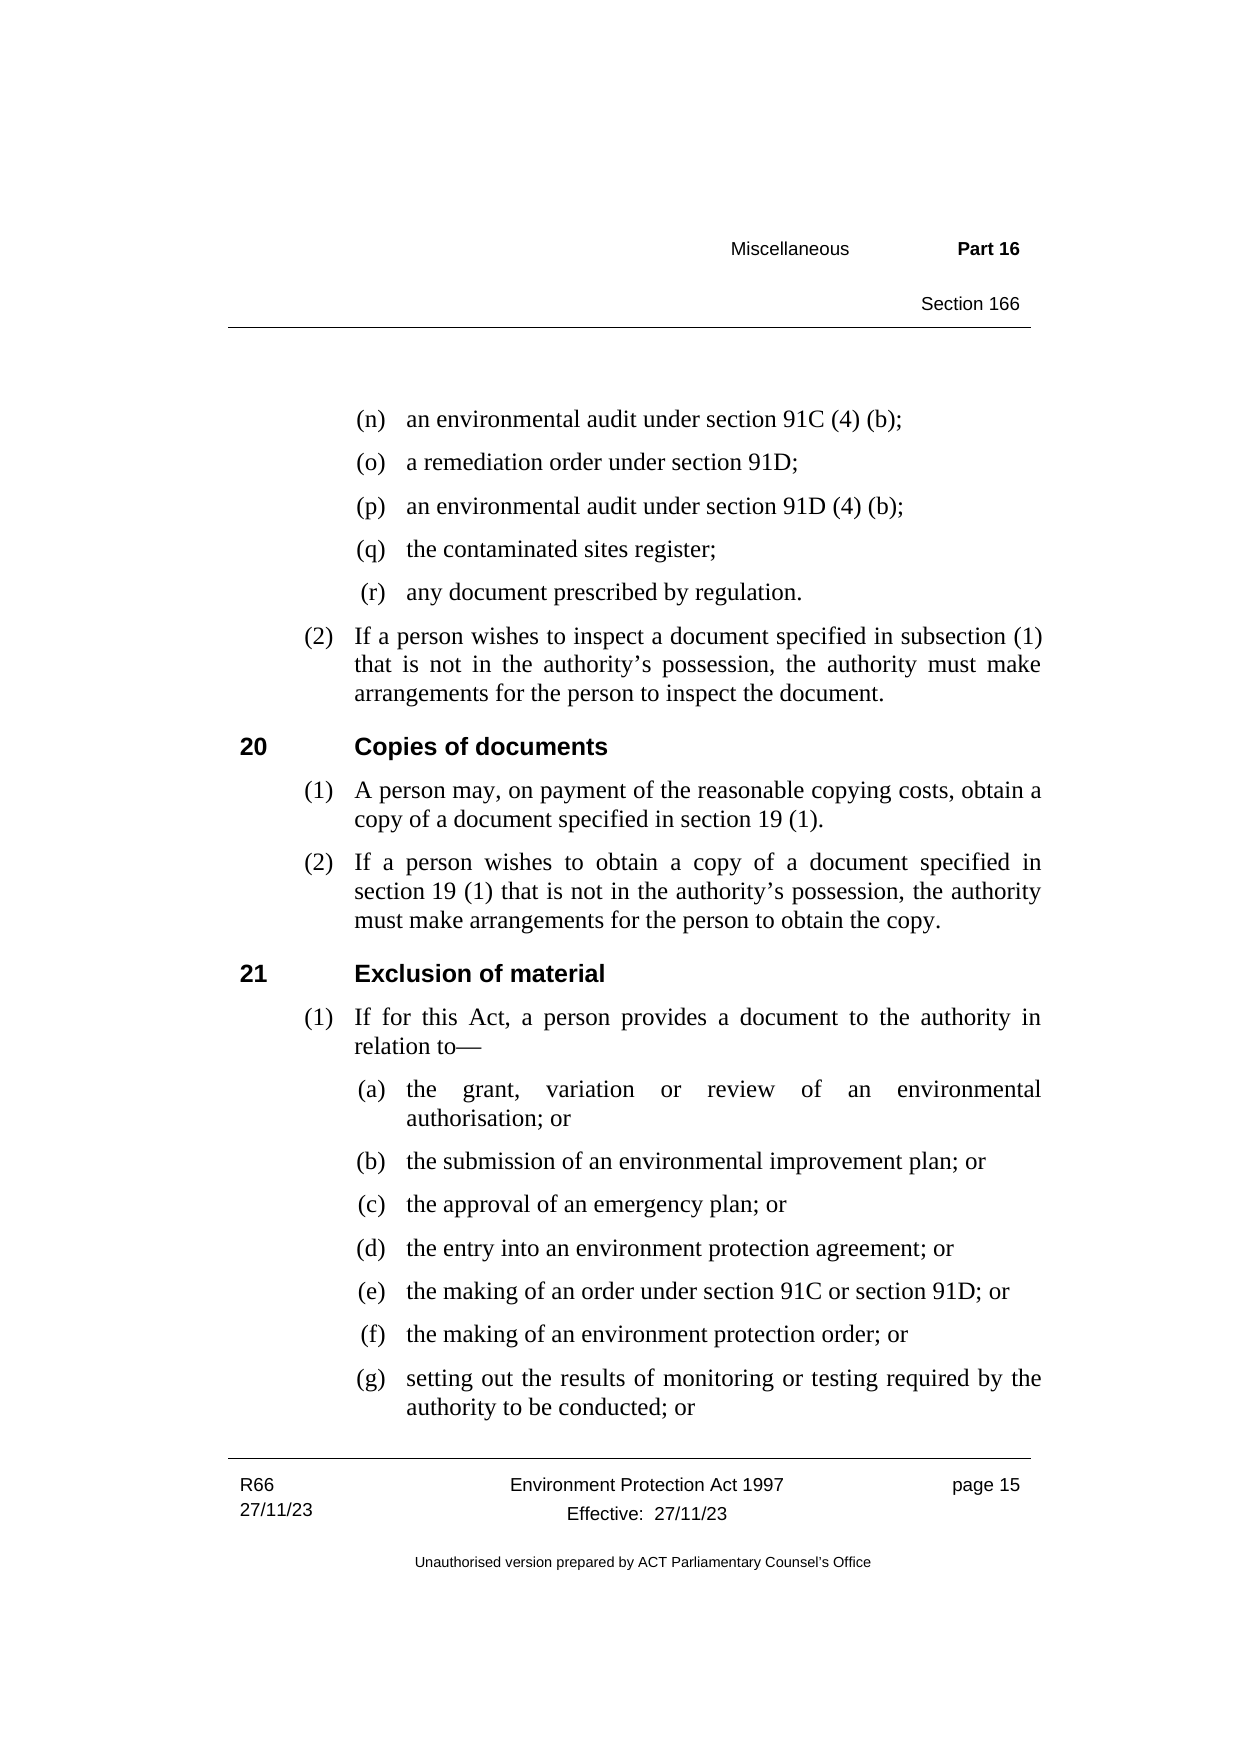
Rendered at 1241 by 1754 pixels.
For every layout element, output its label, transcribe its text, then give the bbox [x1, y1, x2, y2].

text 21 Exclusion of material [239, 959, 1042, 987]
text (e) the making of an order under section 91C or section 91D; or [239, 1276, 1042, 1305]
text (b) the submission of an environmental improvement plan; or [239, 1146, 1042, 1175]
text (d) the entry into an environment protection agreement; or [239, 1233, 1042, 1262]
text (o) a remediation order under section 91D; [239, 447, 1042, 476]
text (c) the approval of an emergency plan; or [239, 1189, 1042, 1218]
text (r) any document prescribed by regulation. [239, 577, 1042, 606]
text (2) If a person wishes to inspect a document specified in subsection (1) that is not in the authority’s possession, the authority must make arrangements for the person to inspect the document. [239, 621, 1042, 707]
text (1) A person may, on payment of the reasonable copying costs, obtain a copy of a document specified in section 19 (1). [239, 775, 1042, 833]
text 20 Copies of documents [239, 732, 1042, 761]
text (a) the grant, variation or review of an environmental authorisation; or [239, 1074, 1042, 1132]
text (2) If a person wishes to obtain a copy of a document specified in section 19 (1) that is not in the authority’s possession, the authority must make arrangements for the person to obtain the copy. [239, 847, 1042, 934]
text (n) an environmental audit under section 91C (4) (b); [239, 404, 1042, 433]
text (p) an environmental audit under section 91D (4) (b); [239, 491, 1042, 519]
text (g) setting out the results of monitoring or testing required by the authority to be conducted; or [239, 1363, 1042, 1420]
text (f) the making of an environment protection order; or [239, 1319, 1042, 1348]
text (1) If for this Act, a person provides a document to the authority in relation to— [239, 1002, 1042, 1059]
text (q) the contaminated sites register; [239, 534, 1042, 563]
